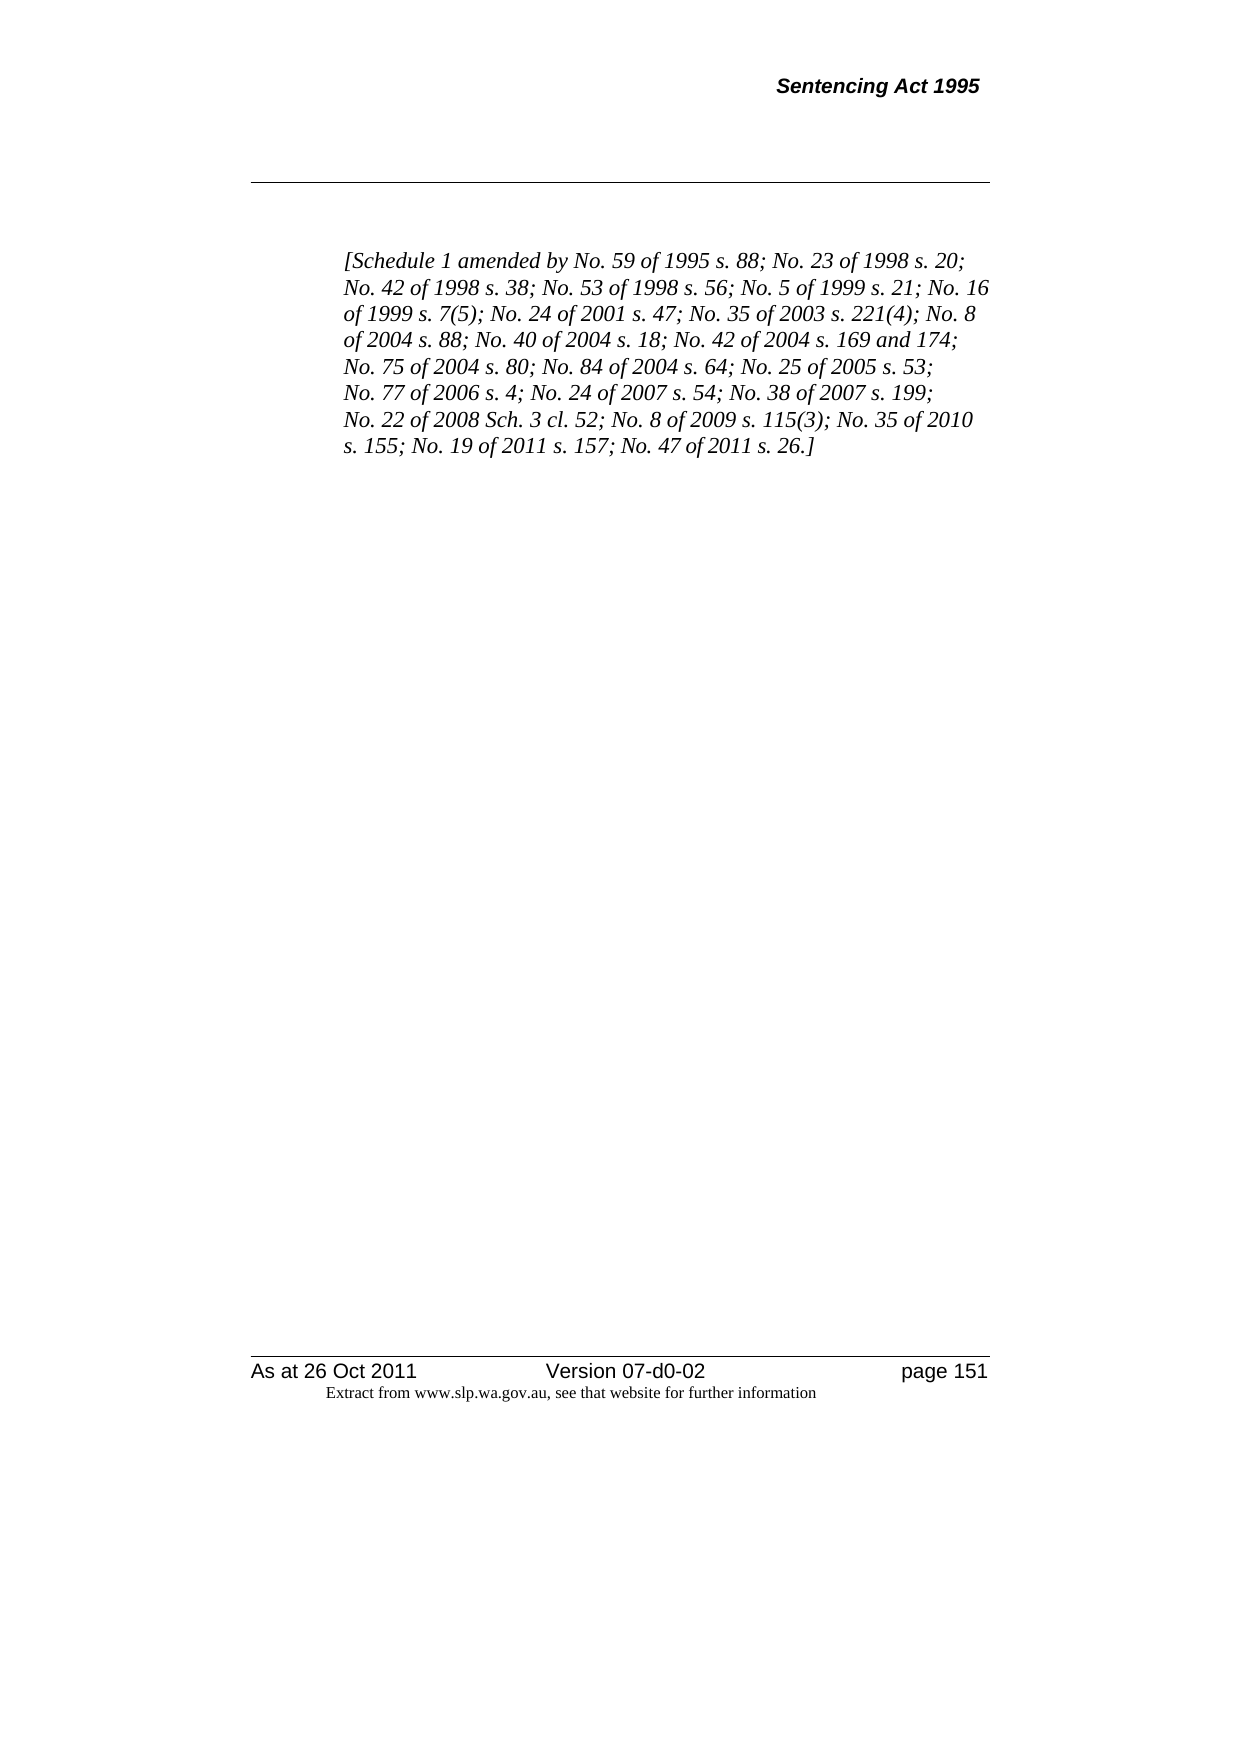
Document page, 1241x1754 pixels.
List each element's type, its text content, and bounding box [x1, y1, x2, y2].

text [Schedule 1 amended by No. 59 of 1995 s. 88; No. 23 of 1998 s. 20; No. 42 of 1998 s. 38; No. 53 of 1998 s. 56; No. 5 of 1999 s. 21; No. 16 of 1999 s. 7(5); No. 24 of 2001 s. 47; No. 35 of 2003 s. 221(4); No. 8 of 2004 s. 88; No. 40 of 2004 s. 18; No. 42 of 2004 s. 169 and 174; No. 75 of 2004 s. 80; No. 84 of 2004 s. 64; No. 25 of 2005 s. 53; No. 77 of 2006 s. 4; No. 24 of 2007 s. 54; No. 38 of 2007 s. 199; No. 22 of 2008 Sch. 3 cl. 52; No. 8 of 2009 s. 115(3); No. 35 of 2010 s. 155; No. 19 of 2011 s. 157; No. 47 of 2011 s. 26.] [251, 247, 990, 458]
